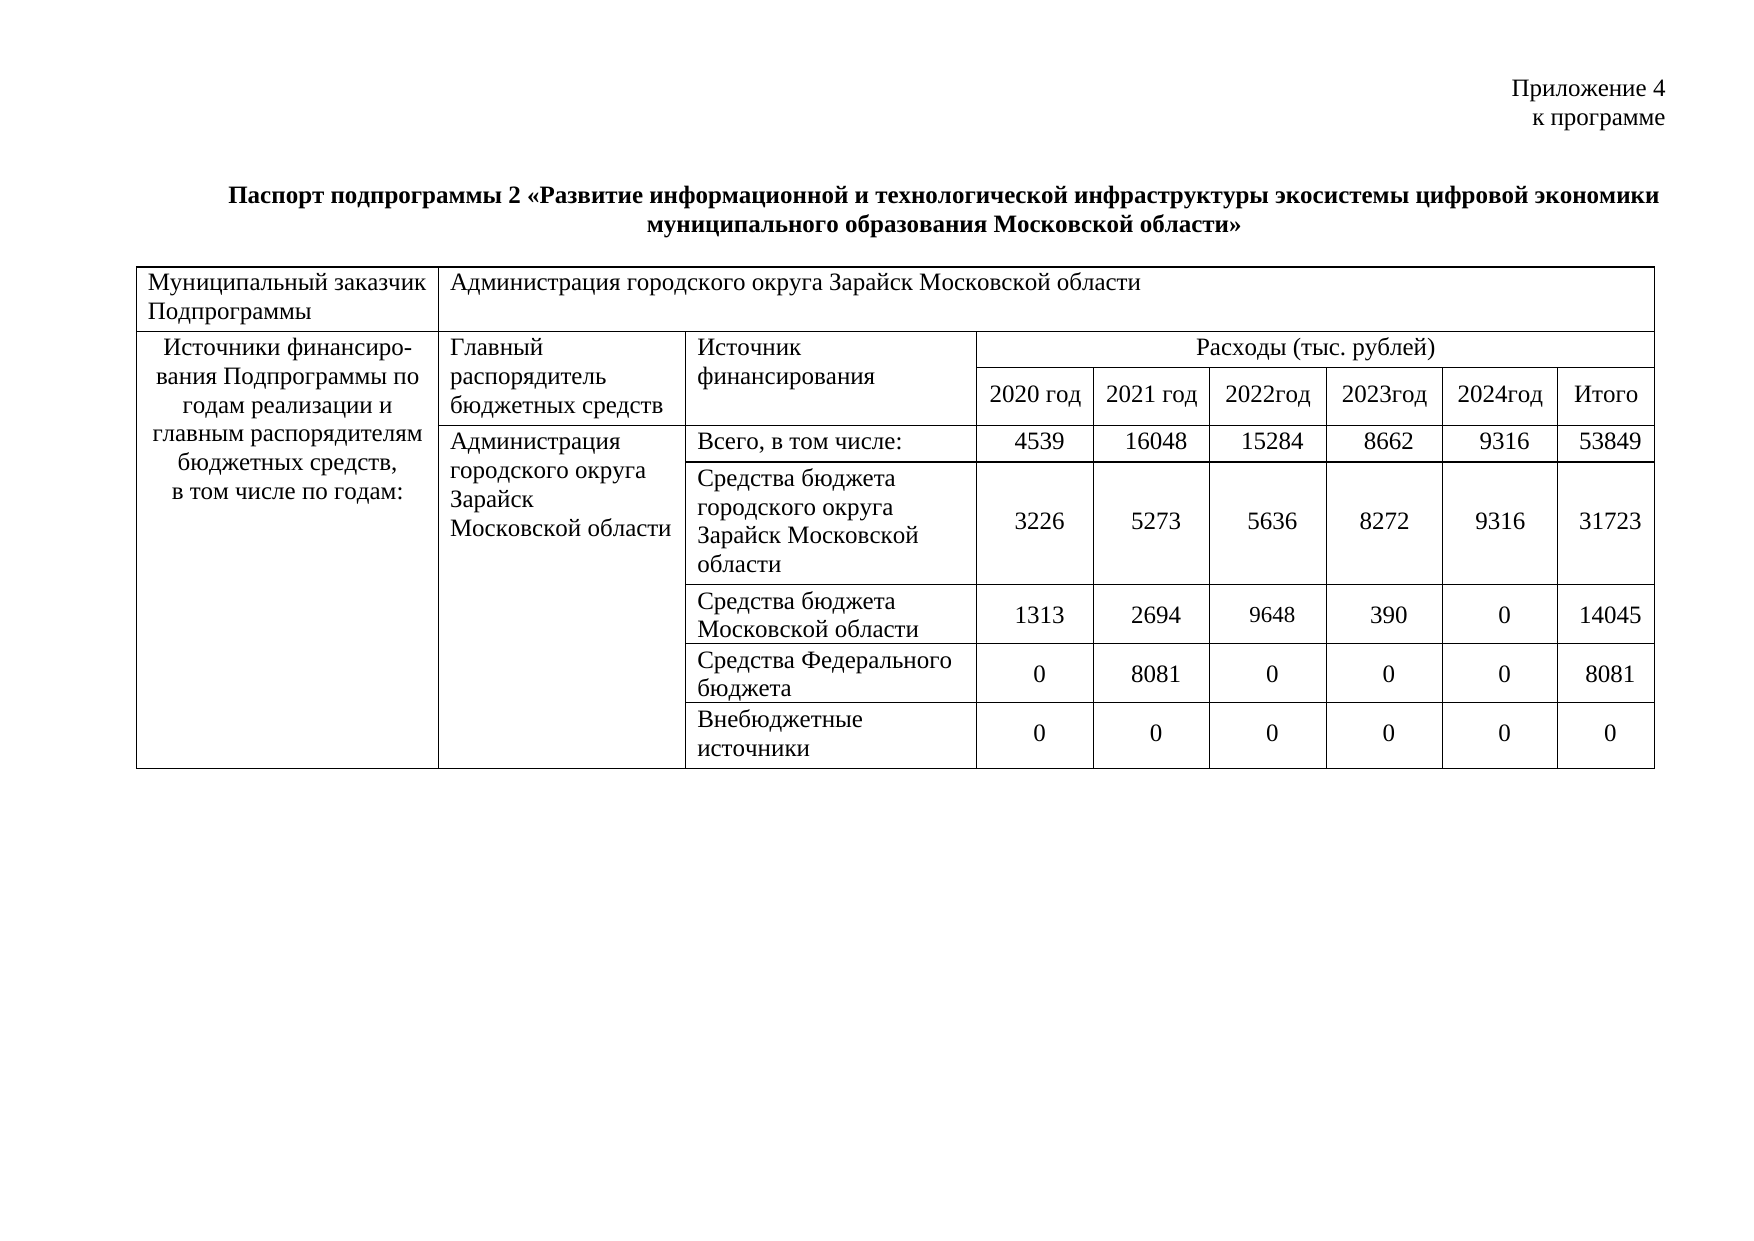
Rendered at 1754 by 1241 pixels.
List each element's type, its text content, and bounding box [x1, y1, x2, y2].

table_cell 15284 [1210, 426, 1326, 461]
table_cell 0 [977, 703, 1093, 768]
table_cell 5636 [1210, 463, 1326, 584]
table_cell 2022год [1210, 368, 1326, 425]
table_cell 9316 [1443, 463, 1557, 584]
table_cell 8272 [1327, 463, 1442, 584]
table_cell 8081 [1094, 644, 1209, 702]
table_cell 14045 [1558, 585, 1654, 643]
table_cell 4539 [977, 426, 1093, 461]
table_cell 0 [1210, 703, 1326, 768]
table_cell 16048 [1094, 426, 1209, 461]
table_cell 8081 [1558, 644, 1654, 702]
table_cell Внебюджетные источники [686, 703, 976, 768]
table_cell 53849 [1558, 426, 1654, 461]
text к программе [148, 102, 1665, 131]
table_cell Всего, в том числе: [686, 426, 976, 461]
table_cell 0 [1210, 644, 1326, 702]
table_cell Администрация городского округа Зарайск Московской области [439, 426, 685, 768]
table_cell 9316 [1443, 426, 1557, 461]
table_cell 2024год [1443, 368, 1557, 425]
table_cell 0 [1094, 703, 1209, 768]
table_cell 0 [1443, 644, 1557, 702]
table_cell 390 [1327, 585, 1442, 643]
table_cell 3226 [977, 463, 1093, 584]
subtitle Паспорт подпрограммы 2 «Развитие информационной и технологической инфраструктуры экосистемы цифровой экономики муниципального образования Московской области» [223, 180, 1665, 238]
table_cell 5273 [1094, 463, 1209, 584]
table_cell 0 [1443, 585, 1557, 643]
table_cell Расходы (тыс. рублей) [977, 332, 1654, 367]
table_cell 8662 [1327, 426, 1442, 461]
table_cell 0 [1327, 644, 1442, 702]
table_header Администрация городского округа Зарайск Московской области [439, 268, 1654, 331]
table_cell 2021 год [1094, 368, 1209, 425]
table_header Муниципальный заказчик Подпрограммы [137, 268, 438, 331]
table_cell 0 [1558, 703, 1654, 768]
table_cell 2694 [1094, 585, 1209, 643]
table_cell 9648 [1210, 585, 1326, 643]
table_cell Средства Федерального бюджета [686, 644, 976, 702]
table_cell 0 [1443, 703, 1557, 768]
table_cell Средства бюджета Московской области [686, 585, 976, 643]
text Приложение 4 [148, 73, 1665, 102]
table_cell 31723 [1558, 463, 1654, 584]
table_cell Главный распорядитель бюджетных средств [439, 332, 685, 425]
table_cell Средства бюджета городского округа Зарайск Московской области [686, 463, 976, 584]
table_cell Источник финансирования [686, 332, 976, 425]
table_cell 2023год [1327, 368, 1442, 425]
table_cell 1313 [977, 585, 1093, 643]
table_cell Итого [1558, 368, 1654, 425]
table_cell 0 [1327, 703, 1442, 768]
table_cell Источники финансирования Подпрограммы по годам реализации и главным распорядителям бюджетных средств, в том числе по годам: [137, 332, 438, 768]
table_cell 0 [977, 644, 1093, 702]
table_cell 2020 год [977, 368, 1093, 425]
